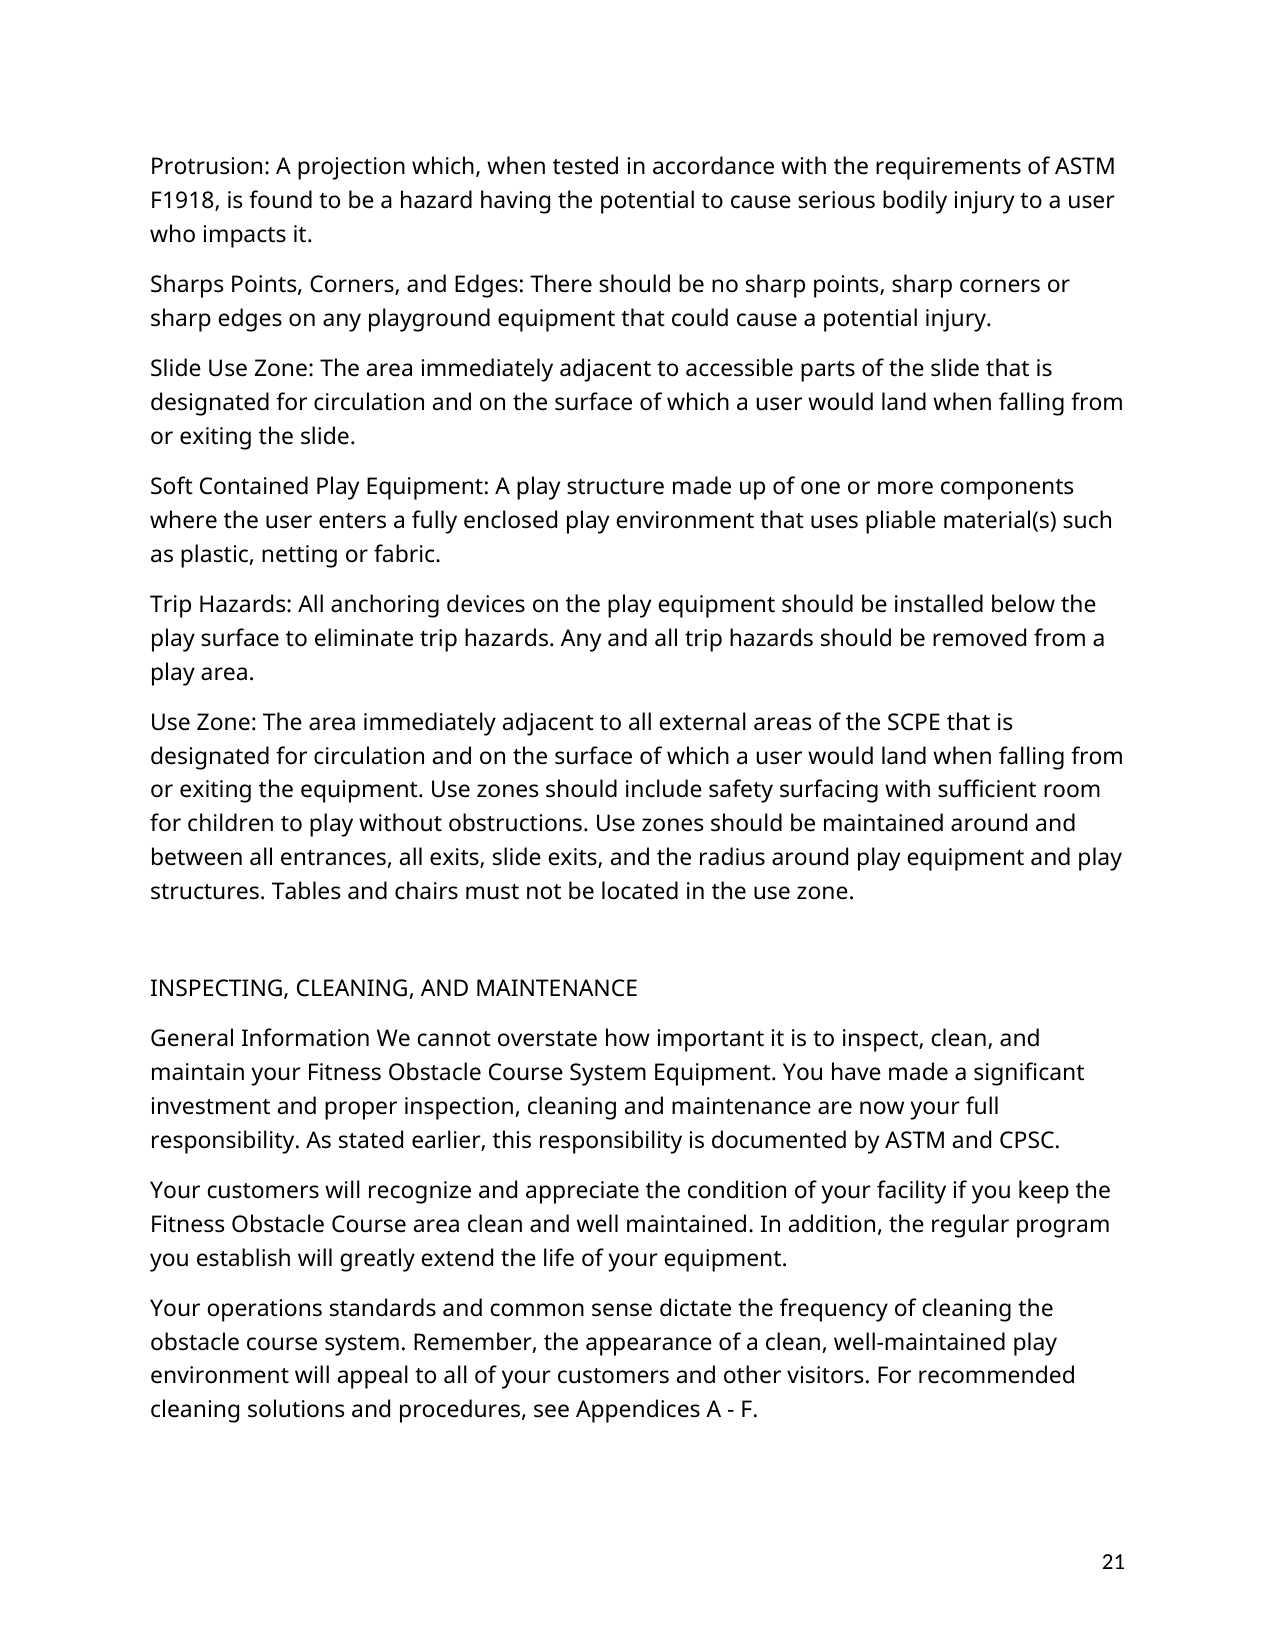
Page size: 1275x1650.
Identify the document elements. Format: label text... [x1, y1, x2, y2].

text INSPECTING, CLEANING, AND MAINTENANCE [150, 972, 1125, 1003]
text Use Zone: The area immediately adjacent to all external areas of the SCPE that is designated for circulation and on the surface of which a user would land when falling from or exiting the equipment. Use zones should include safety surfacing with sufficient room for children to play without obstructions. Use zones should be maintained around and between all entrances, all exits, slide exits, and the radius around play equipment and play structures. Tables and chairs must not be located in the use zone. [150, 706, 1125, 906]
text Protrusion: A projection which, when tested in accordance with the requirements of ASTM F1918, is found to be a hazard having the potential to cause serious bodily injury to a user who impacts it. [150, 150, 1125, 249]
text Your operations standards and common sense dictate the frequency of cleaning the obstacle course system. Remember, the appearance of a clean, well-maintained play environment will appeal to all of your customers and other visitors. For recommended cleaning solutions and procedures, see Appendices A - F. [150, 1292, 1125, 1424]
text Your customers will recognize and appreciate the condition of your facility if you keep the Fitness Obstacle Course area clean and well maintained. In addition, the regular program you establish will greatly extend the life of your equipment. [150, 1174, 1125, 1273]
text Soft Contained Play Equipment: A play structure made up of one or more components where the user enters a fully enclosed play environment that uses pliable material(s) such as plastic, netting or fabric. [150, 470, 1125, 569]
text Slide Use Zone: The area immediately adjacent to accessible parts of the slide that is designated for circulation and on the surface of which a user would land when falling from or exiting the slide. [150, 352, 1125, 451]
text General Information We cannot overstate how important it is to inspect, clean, and maintain your Fitness Obstacle Course System Equipment. You have made a significant investment and proper inspection, cleaning and maintenance are now your full responsibility. As stated earlier, this responsibility is documented by ASTM and CPSC. [150, 1022, 1125, 1155]
text Sharps Points, Corners, and Edges: There should be no sharp points, sharp corners or sharp edges on any playground equipment that could cause a potential injury. [150, 268, 1125, 333]
text Trip Hazards: All anchoring devices on the play equipment should be installed below the play surface to eliminate trip hazards. Any and all trip hazards should be removed from a play area. [150, 588, 1125, 687]
